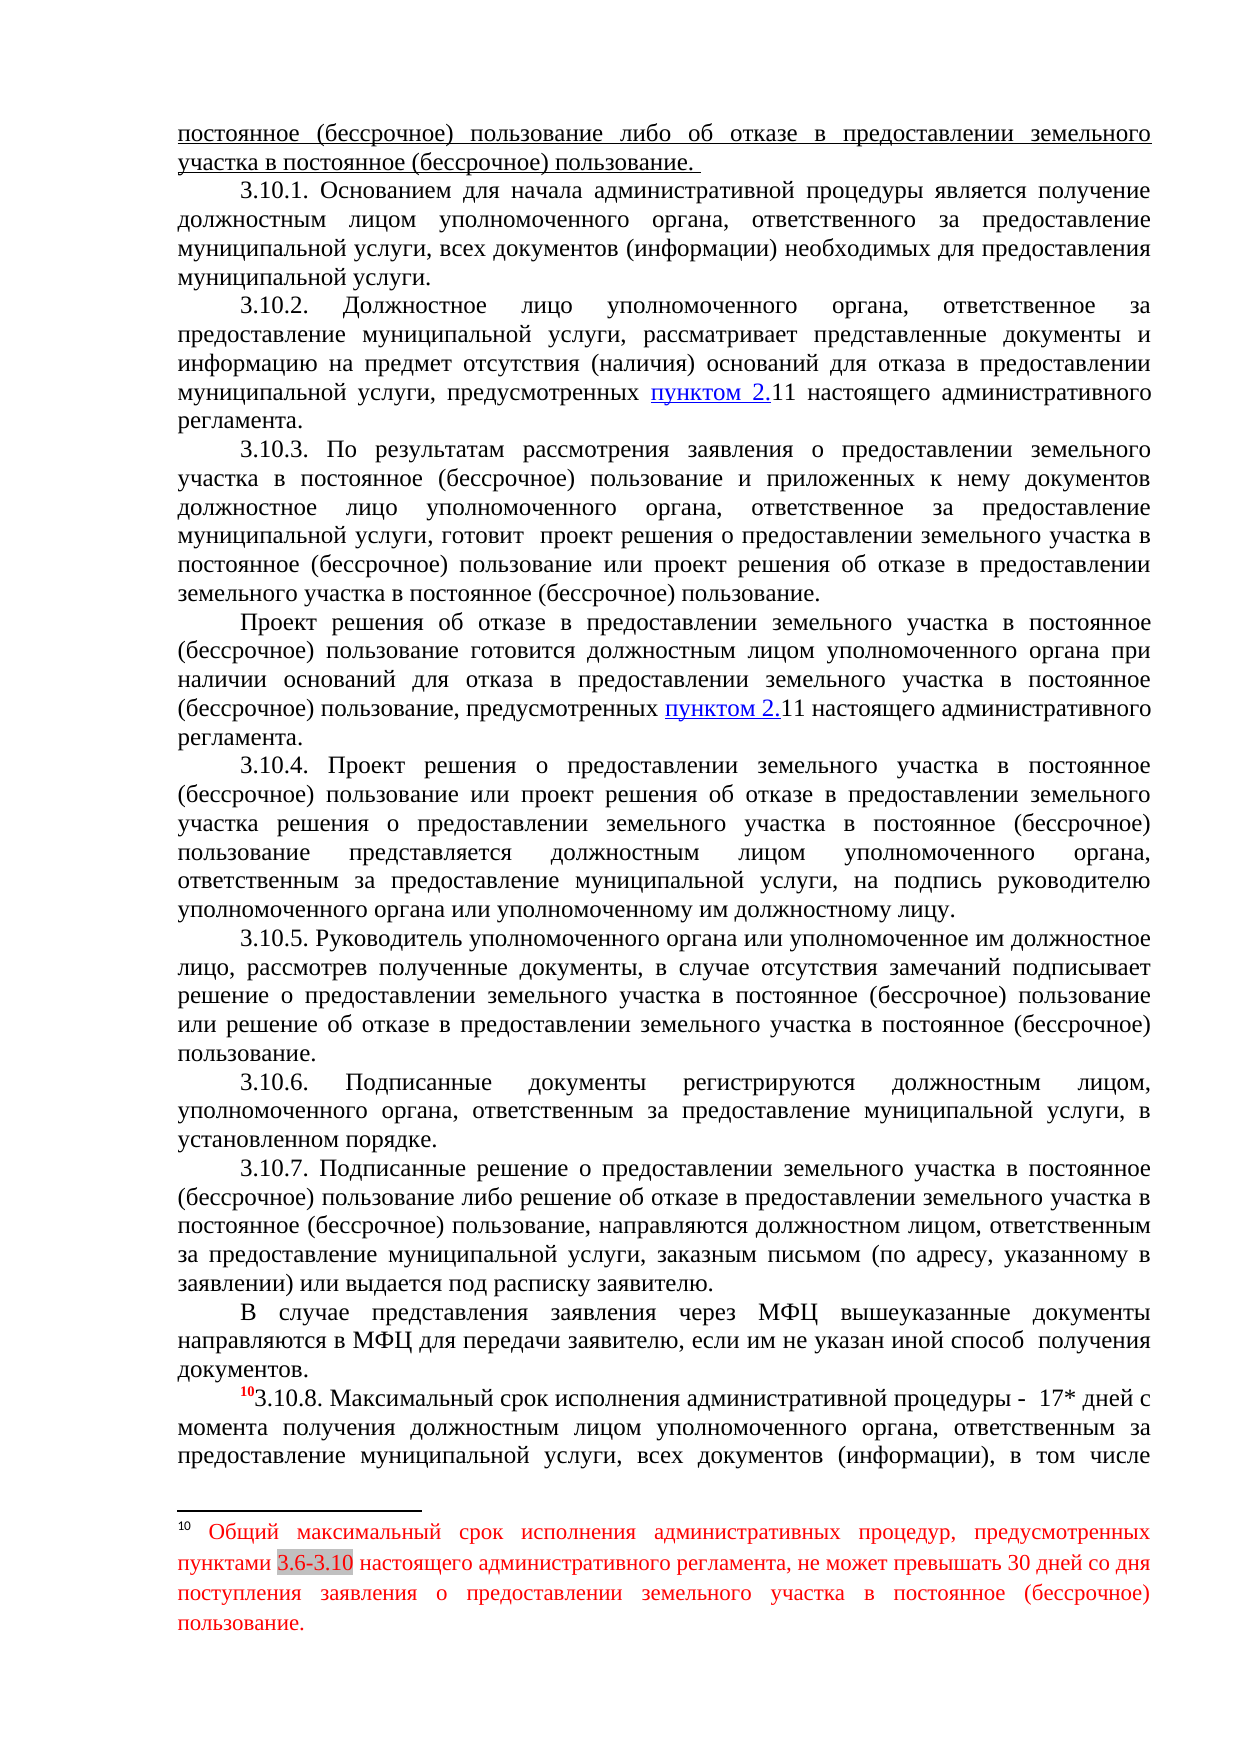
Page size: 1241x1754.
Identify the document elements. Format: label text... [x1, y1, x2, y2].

text 3.10.3. По результатам рассмотрения заявления о предоставлении земельного участка в постоянное (бессрочное) пользование и приложенных к нему документов должностное лицо уполномоченного органа, ответственное за предоставление муниципальной услуги, готовит проект решения о предоставлении земельного участка в постоянное (бессрочное) пользование или проект решения об отказе в предоставлении земельного участка в постоянное (бессрочное) пользование. [177, 434, 1152, 607]
text Проект решения об отказе в предоставлении земельного участка в постоянное (бессрочное) пользование готовится должностным лицом уполномоченного органа при наличии оснований для отказа в предоставлении земельного участка в постоянное (бессрочное) пользование, предусмотренных пунктом 2.11 настоящего административного регламента. [177, 607, 1152, 751]
text 3.10.5. Руководитель уполномоченного органа или уполномоченное им должностное лицо, рассмотрев полученные документы, в случае отсутствия замечаний подписывает решение о предоставлении земельного участка в постоянное (бессрочное) пользование или решение об отказе в предоставлении земельного участка в постоянное (бессрочное) пользование. [177, 923, 1152, 1067]
text 3.10.1. Основанием для начала административной процедуры является получение должностным лицом уполномоченного органа, ответственного за предоставление муниципальной услуги, всех документов (информации) необходимых для предоставления муниципальной услуги. [177, 176, 1152, 291]
text В случае представления заявления через МФЦ вышеуказанные документы направляются в МФЦ для передачи заявителю, если им не указан иной способ получения документов. [177, 1297, 1152, 1383]
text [177, 118, 1152, 143]
text 3.10.4. Проект решения о предоставлении земельного участка в постоянное (бессрочное) пользование или проект решения об отказе в предоставлении земельного участка решения о предоставлении земельного участка в постоянное (бессрочное) пользование представляется должностным лицом уполномоченного органа, ответственным за предоставление муниципальной услуги, на подпись руководителю уполномоченного органа или уполномоченному им должностному лицу. [177, 751, 1152, 923]
text 3.10.2. Должностное лицо уполномоченного органа, ответственное за предоставление муниципальной услуги, рассматривает представленные документы и информацию на предмет отсутствия (наличия) оснований для отказа в предоставлении муниципальной услуги, предусмотренных пунктом 2.11 настоящего административного регламента. [177, 291, 1152, 434]
text 3.10.7. Подписанные решение о предоставлении земельного участка в постоянное (бессрочное) пользование либо решение об отказе в предоставлении земельного участка в постоянное (бессрочное) пользование, направляются должностном лицом, ответственным за предоставление муниципальной услуги, заказным письмом (по адресу, указанному в заявлении) или выдается под расписку заявителю. [177, 1153, 1152, 1297]
text 3.10.6. Подписанные документы регистрируются должностным лицом, уполномоченного органа, ответственным за предоставление муниципальной услуги, в установленном порядке. [177, 1067, 1152, 1153]
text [177, 1383, 1152, 1469]
